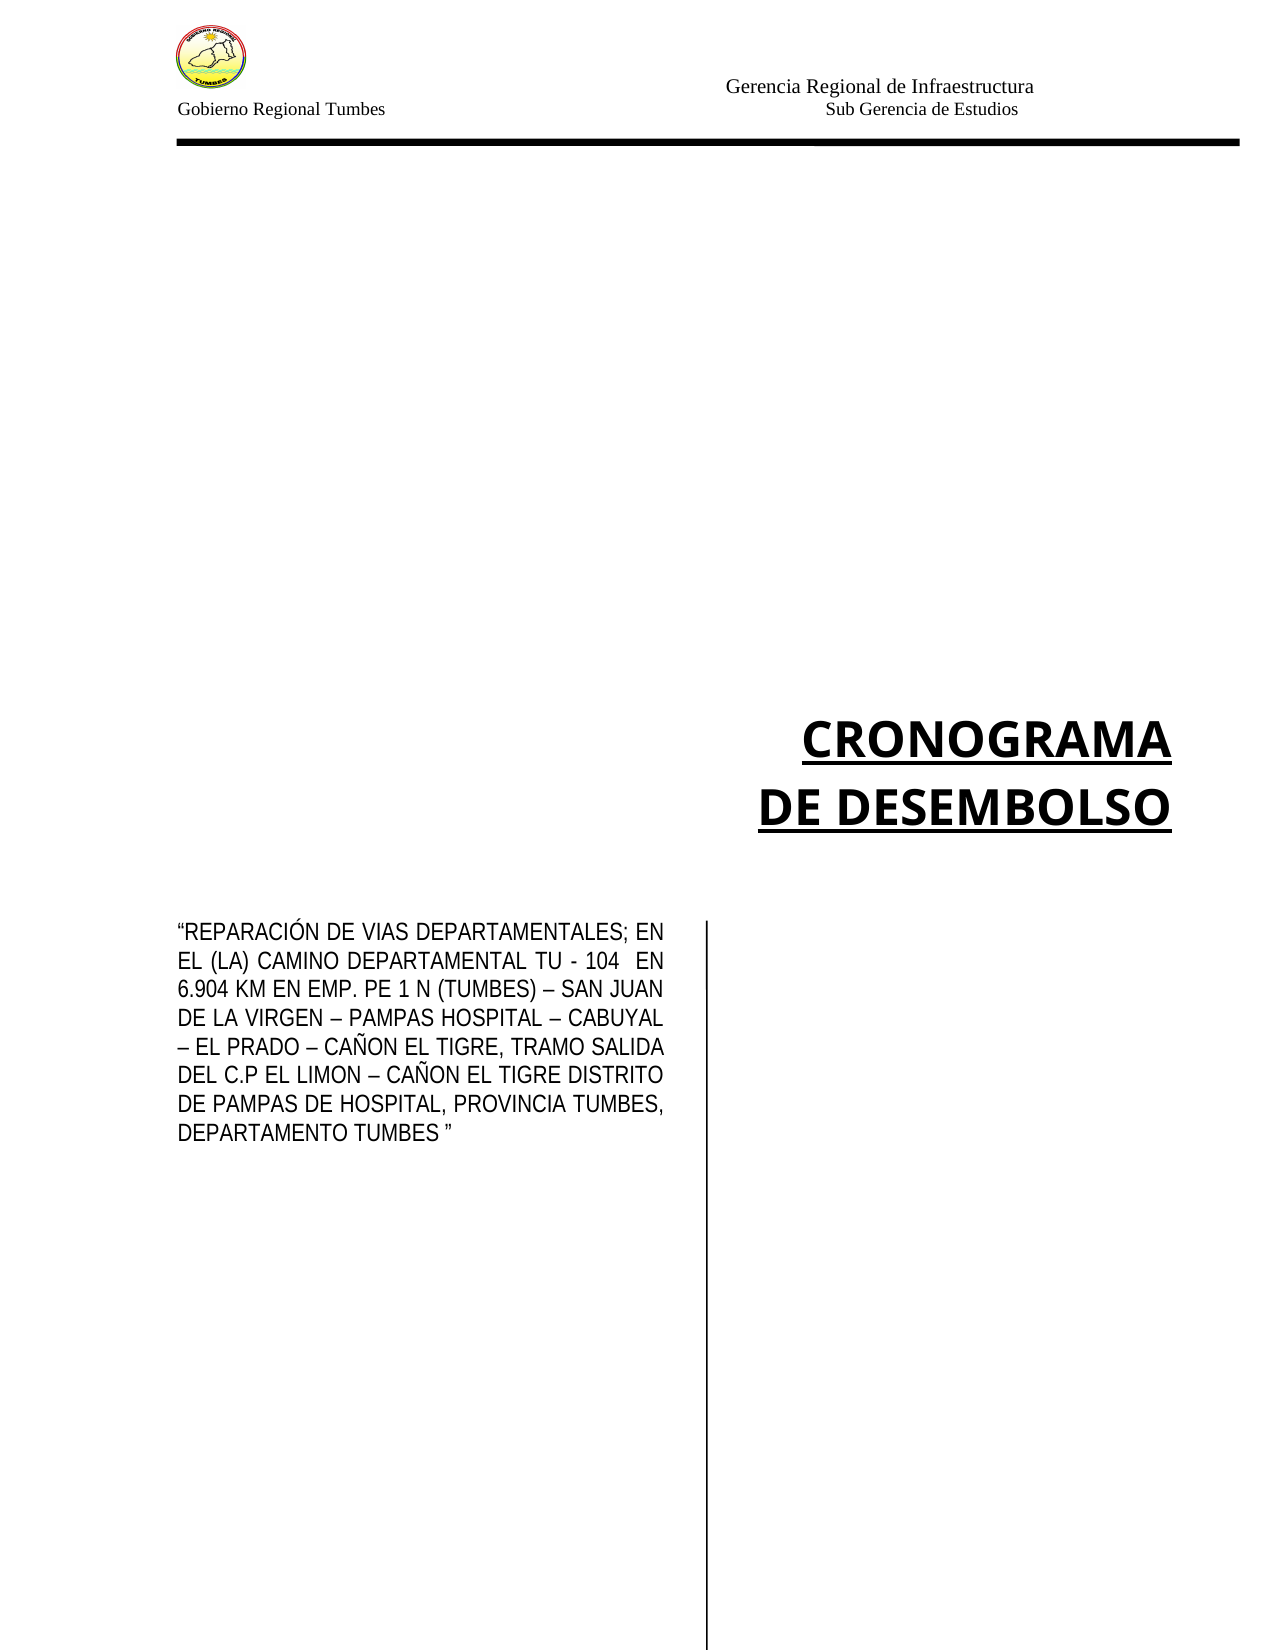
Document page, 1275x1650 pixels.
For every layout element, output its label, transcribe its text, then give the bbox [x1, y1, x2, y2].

text “REPARACIÓN DE VIAS DEPARTAMENTALES; EN EL (LA) CAMINO DEPARTAMENTAL TU - 104 EN 6.904 KM EN EMP. PE 1 N (TUMBES) – SAN JUAN DE LA VIRGEN – PAMPAS HOSPITAL – CABUYAL – EL PRADO – CAÑON EL TIGRE, TRAMO SALIDA DEL C.P EL LIMON – CAÑON EL TIGRE DISTRITO DE PAMPAS DE HOSPITAL, PROVINCIA TUMBES, DEPARTAMENTO TUMBES ” [177, 917, 664, 1146]
text CRONOGRAMA DE DESEMBOLSO [753, 704, 1172, 840]
picture [175, 25, 247, 89]
